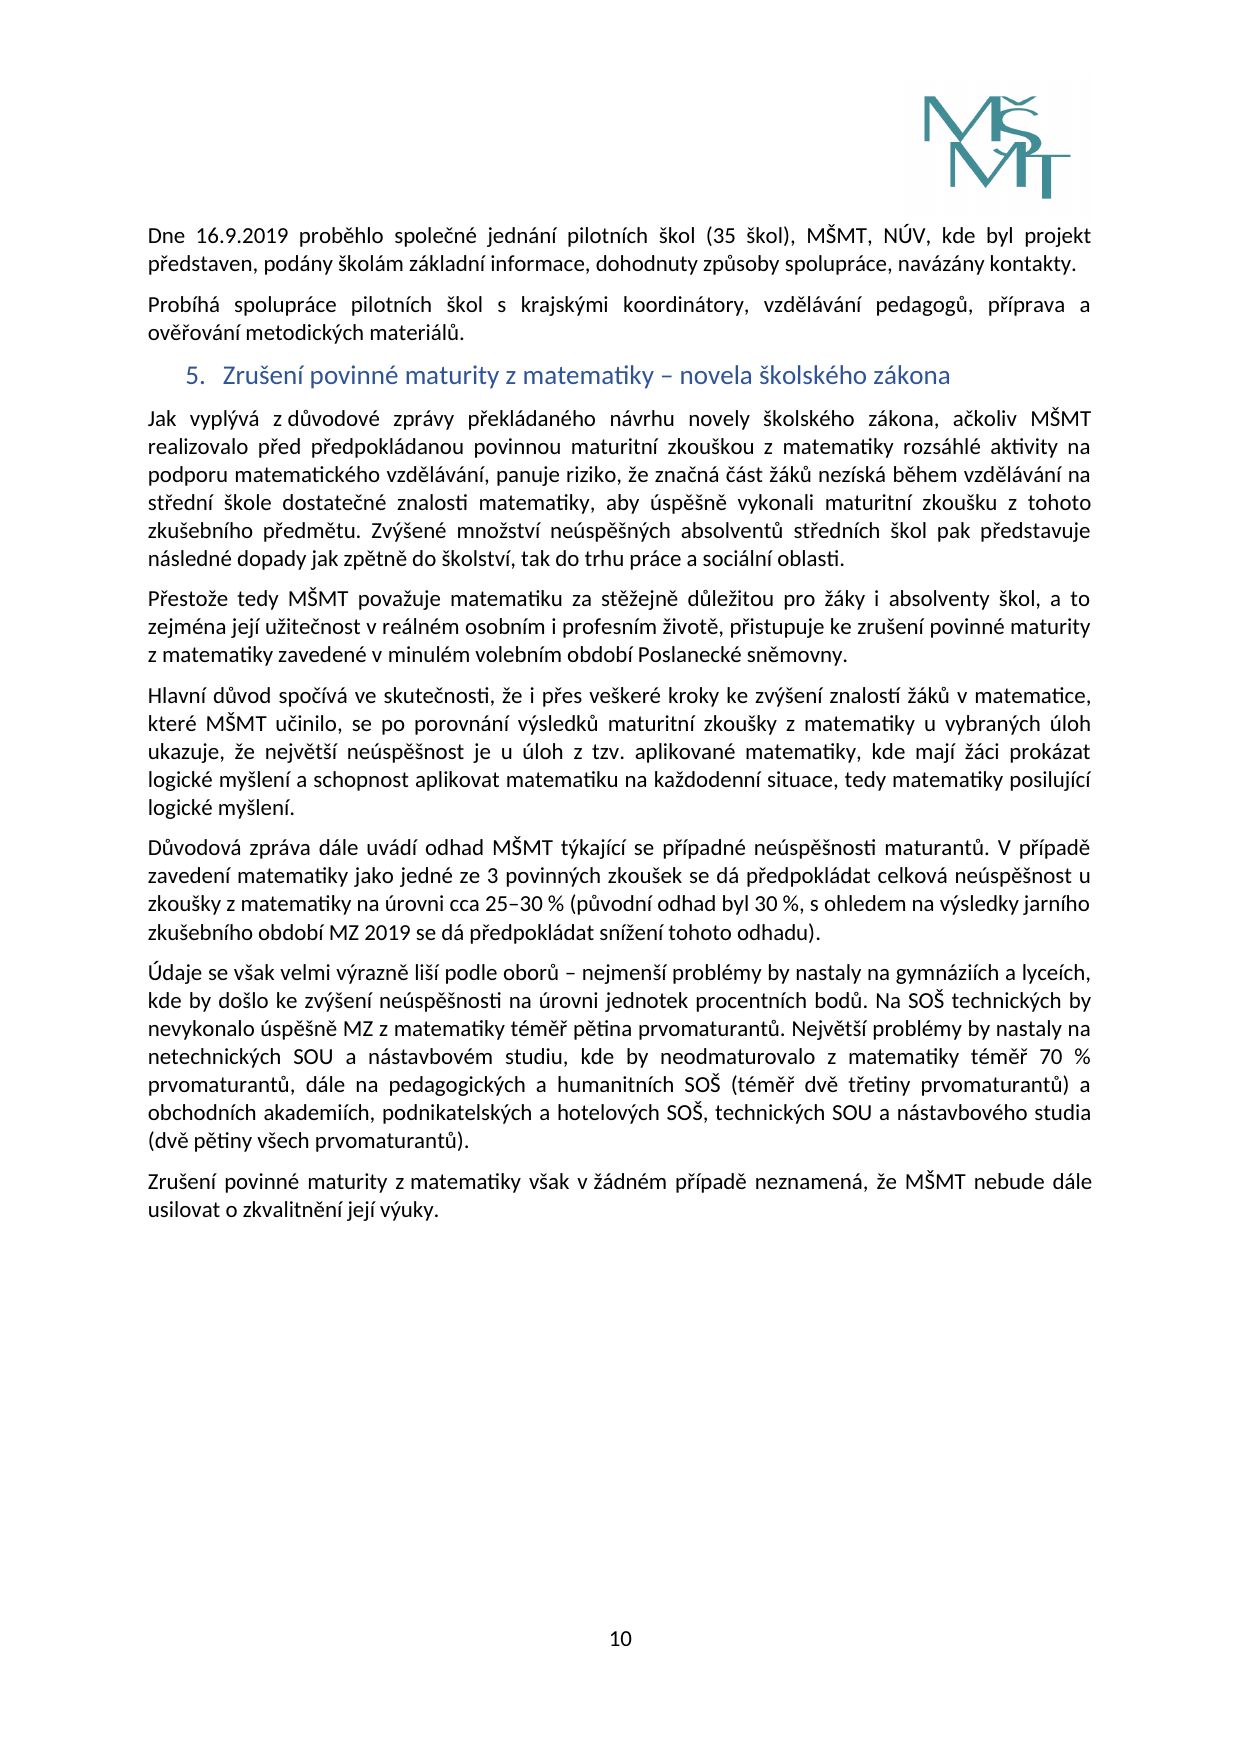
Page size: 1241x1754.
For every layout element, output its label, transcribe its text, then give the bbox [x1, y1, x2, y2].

text Zrušení povinné maturity z matematiky však v žádném případě neznamená, že MŠMT nebude dále usilovat o zkvalitnění její výuky. [148, 1167, 1093, 1223]
text Údaje se však velmi výrazně liší podle oborů – nejmenší problémy by nastaly na gymnáziích a lyceích, kde by došlo ke zvýšení neúspěšnosti na úrovni jednotek procentních bodů. Na SOŠ technických by nevykonalo úspěšně MZ z matematiky téměř pětina prvomaturantů. Největší problémy by nastaly na netechnických SOU a nástavbovém studiu, kde by neodmaturovalo z matematiky téměř 70 % prvomaturantů, dále na pedagogických a humanitních SOŠ (téměř dvě třetiny prvomaturantů) a obchodních akademiích, podnikatelských a hotelových SOŠ, technických SOU a nástavbového studia (dvě pětiny všech prvomaturantů). [148, 958, 1093, 1154]
text Dne 16.9.2019 proběhlo společné jednání pilotních škol (35 škol), MŠMT, NÚV, kde byl projekt představen, podány školám základní informace, dohodnuty způsoby spolupráce, navázány kontakty. [148, 221, 1093, 277]
text Jak vyplývá z důvodové zprávy překládaného návrhu novely školského zákona, ačkoliv MŠMT realizovalo před předpokládanou povinnou maturitní zkouškou z matematiky rozsáhlé aktivity na podporu matematického vzdělávání, panuje riziko, že značná část žáků nezíská během vzdělávání na střední škole dostatečné znalosti matematiky, aby úspěšně vykonali maturitní zkoušku z tohoto zkušebního předmětu. Zvýšené množství neúspěšných absolventů středních škol pak představuje následné dopady jak zpětně do školství, tak do trhu práce a sociální oblasti. [148, 404, 1093, 572]
text Probíhá spolupráce pilotních škol s krajskými koordinátory, vzdělávání pedagogů, příprava a ověřování metodických materiálů. [148, 290, 1093, 346]
subtitle Zrušení povinné maturity z matematiky – novela školského zákona [185, 358, 1093, 391]
text Přestože tedy MŠMT považuje matematiku za stěžejně důležitou pro žáky i absolventy škol, a to zejména její užitečnost v reálném osobním i profesním životě, přistupuje ke zrušení povinné maturity z matematiky zavedené v minulém volebním období Poslanecké sněmovny. [148, 584, 1093, 668]
picture [902, 73, 1093, 222]
text Důvodová zpráva dále uvádí odhad MŠMT týkající se případné neúspěšnosti maturantů. V případě zavedení matematiky jako jedné ze 3 povinných zkoušek se dá předpokládat celková neúspěšnost u zkoušky z matematiky na úrovni cca 25–30 % (původní odhad byl 30 %, s ohledem na výsledky jarního zkušebního období MZ 2019 se dá předpokládat snížení tohoto odhadu). [148, 833, 1093, 946]
text Hlavní důvod spočívá ve skutečnosti, že i přes veškeré kroky ke zvýšení znalostí žáků v matematice, které MŠMT učinilo, se po porovnání výsledků maturitní zkoušky z matematiky u vybraných úloh ukazuje, že největší neúspěšnost je u úloh z tzv. aplikované matematiky, kde mají žáci prokázat logické myšlení a schopnost aplikovat matematiku na každodenní situace, tedy matematiky posilující logické myšlení. [148, 681, 1093, 821]
